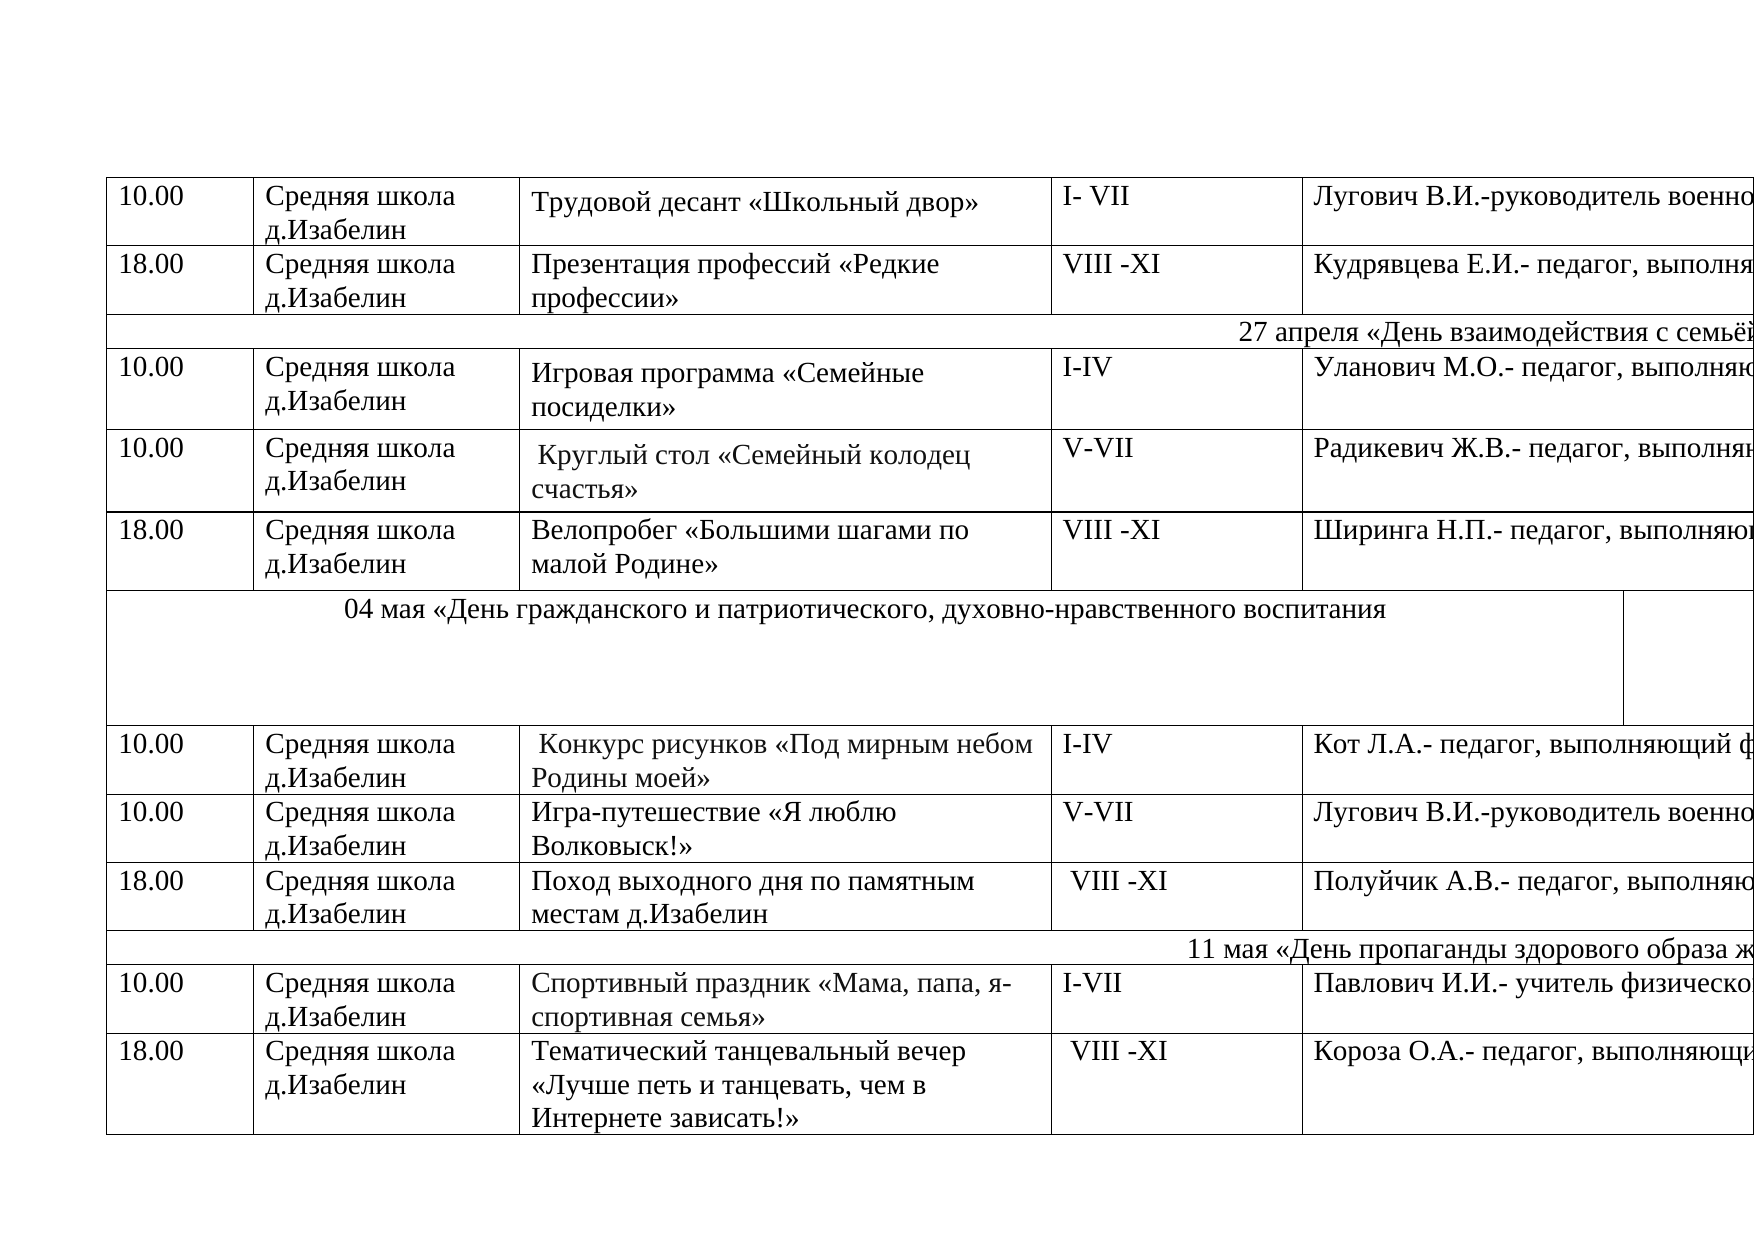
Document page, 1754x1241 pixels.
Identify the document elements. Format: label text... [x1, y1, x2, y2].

table_cell Трудовой десант «Школьный двор» [520, 178, 1051, 245]
table_cell Средняя школа д.Изабелин [254, 430, 519, 511]
table_cell Спортивный праздник «Мама, папа, я- спортивная семья» [766, 965, 1051, 1032]
table_cell 10.00 [107, 178, 253, 245]
table_cell Тематический танцевальный вечер «Лучше петь и танцевать, чем в Интернете зависать!» [520, 1034, 1051, 1134]
table_cell VIII -XI [1052, 246, 1302, 313]
table_cell 04 мая «День гражданского и патриотического, духовно-нравственного воспитания [107, 591, 1623, 725]
table_cell 10.00 [107, 430, 253, 511]
table_cell 10.00 [107, 349, 253, 429]
table_cell Средняя школа д.Изабелин [254, 863, 519, 930]
table_cell 18.00 [107, 863, 253, 930]
table_cell I-IV [1052, 349, 1302, 429]
table_cell Кудрявцева Е.И.- педагог, выполняющий функции к лассного руководителя 10 класса [1303, 246, 1753, 313]
table_cell Полуйчик А.В.- педагог, выполняющий функции классного руководителя 8 класса [1303, 863, 1753, 930]
table_cell 10.00 [107, 726, 253, 793]
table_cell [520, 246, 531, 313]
table_cell 10.00 [107, 965, 253, 1032]
table_cell VIII -XI [1052, 863, 1302, 930]
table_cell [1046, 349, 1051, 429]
table_cell I- VII [1052, 178, 1302, 245]
table_cell VIII -XI [1052, 1034, 1302, 1134]
table_cell 10.00 [107, 795, 253, 862]
table_cell Средняя школа д.Изабелин [254, 513, 519, 590]
table_cell Уланович М.О.- педагог, выполняющий функции классного руководителя 1 класса [1303, 349, 1753, 429]
table_cell Игра-путешествие «Я люблю Волковыск!» [520, 795, 1051, 862]
table_cell Средняя школа д.Изабелин [254, 795, 519, 862]
table_cell VIII -XI [1052, 513, 1302, 590]
table_cell Конкурс рисунков «Под мирным небом Родины моей» [711, 726, 1051, 793]
table_cell V-VII [1052, 795, 1302, 862]
table_cell Поход выходного дня по памятным местам д.Изабелин [520, 863, 1051, 930]
table_cell Радикевич Ж.В.- педагог, выполняющий функции классного руководителя 5 класса [1303, 430, 1753, 511]
table_cell Лугович В.И.-руководитель военно-патриотического воспитания [1303, 795, 1753, 862]
table_cell Средняя школа д.Изабелин [254, 178, 519, 245]
table_cell Короза О.А.- педагог, выполняющий функции классного руководителя 9 класса [1303, 1034, 1753, 1134]
table_cell 18.00 [107, 513, 253, 590]
table_cell Средняя школа д.Изабелин [254, 965, 519, 1032]
table_cell Средняя школа д.Изабелин [254, 1034, 519, 1134]
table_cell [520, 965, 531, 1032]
table_cell Ширинга Н.П.- педагог, выполняющий функции классного руководителя 11 класса [1303, 513, 1753, 590]
table_cell Павлович И.И.- учитель физической культуры и здоровья [1303, 965, 1753, 1032]
table_cell 18.00 [107, 1034, 253, 1134]
table_cell Средняя школа д.Изабелин [254, 349, 519, 429]
table_cell Кот Л.А.- педагог, выполняющий функции классного руководителя 3 класса [1303, 726, 1753, 793]
table_cell 18.00 [107, 246, 253, 313]
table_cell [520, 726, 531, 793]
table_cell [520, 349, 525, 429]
table_cell Велопробег «Большими шагами по малой Родине» [520, 513, 1051, 590]
table_cell Средняя школа д.Изабелин [254, 726, 519, 793]
table_cell Лугович В.И.-руководитель военно-патриотического воспитания [1303, 178, 1753, 245]
table_cell 11 мая «День пропаганды здорового образа жизни» [107, 931, 1753, 964]
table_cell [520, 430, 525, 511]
table_cell [1624, 591, 1753, 725]
table_cell I-VII [1052, 965, 1302, 1032]
table_cell Средняя школа д.Изабелин [254, 246, 519, 313]
table_cell Презентация профессий «Редкие профессии» [679, 246, 1051, 313]
table_cell V-VII [1052, 430, 1302, 511]
table_cell 27 апреля «День взаимодействия с семьёй» [107, 315, 1753, 348]
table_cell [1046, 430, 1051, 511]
table_cell I-IV [1052, 726, 1302, 793]
